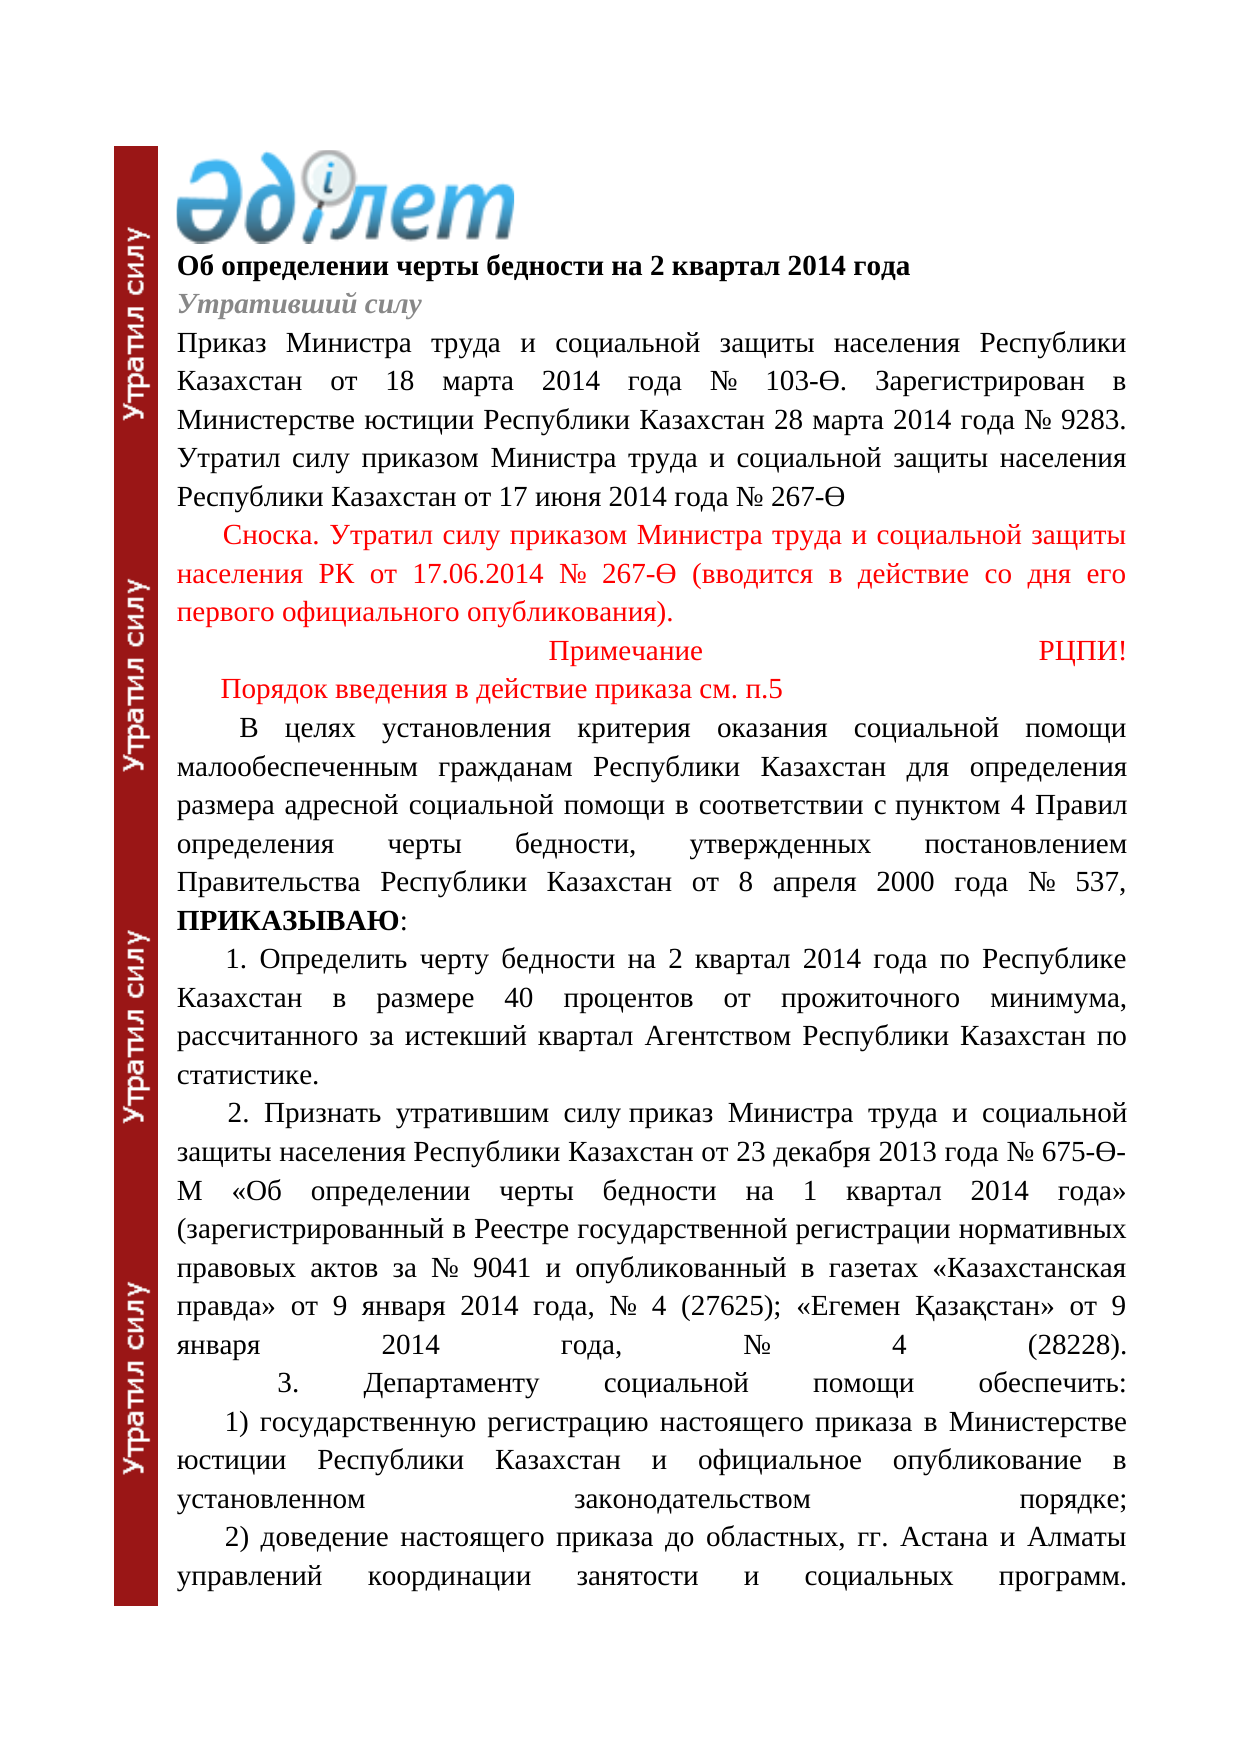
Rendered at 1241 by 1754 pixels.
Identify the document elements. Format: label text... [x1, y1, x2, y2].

picture [114, 705, 158, 710]
picture [114, 281, 158, 286]
text Примечание РЦПИ! Порядок введения в действие приказа см. п.5 [112, 633, 1128, 705]
picture [114, 146, 158, 248]
picture [114, 320, 158, 325]
picture [114, 512, 158, 517]
picture [114, 1592, 158, 1606]
text Об определении черты бедности на 2 квартал 2014 года [112, 248, 1128, 281]
text Сноска. Утратил силу приказом Министра труда и социальной защиты населения РК от 17.06.2014 № 267-Ө (вводится в действие со дня его первого официального опубликования). [112, 517, 1128, 628]
picture [176, 150, 515, 244]
picture [114, 628, 158, 633]
text Утративший силу [112, 286, 1128, 320]
text Приказ Министра труда и социальной защиты населения Республики Казахстан от 18 марта 2014 года № 103-Ө. Зарегистрирован в Министерстве юстиции Республики Казахстан 28 марта 2014 года № 9283. Утратил силу приказом Министра труда и социальной защиты населения Республики Казахстан от 17 июня 2014 года № 267-Ө [112, 325, 1128, 512]
